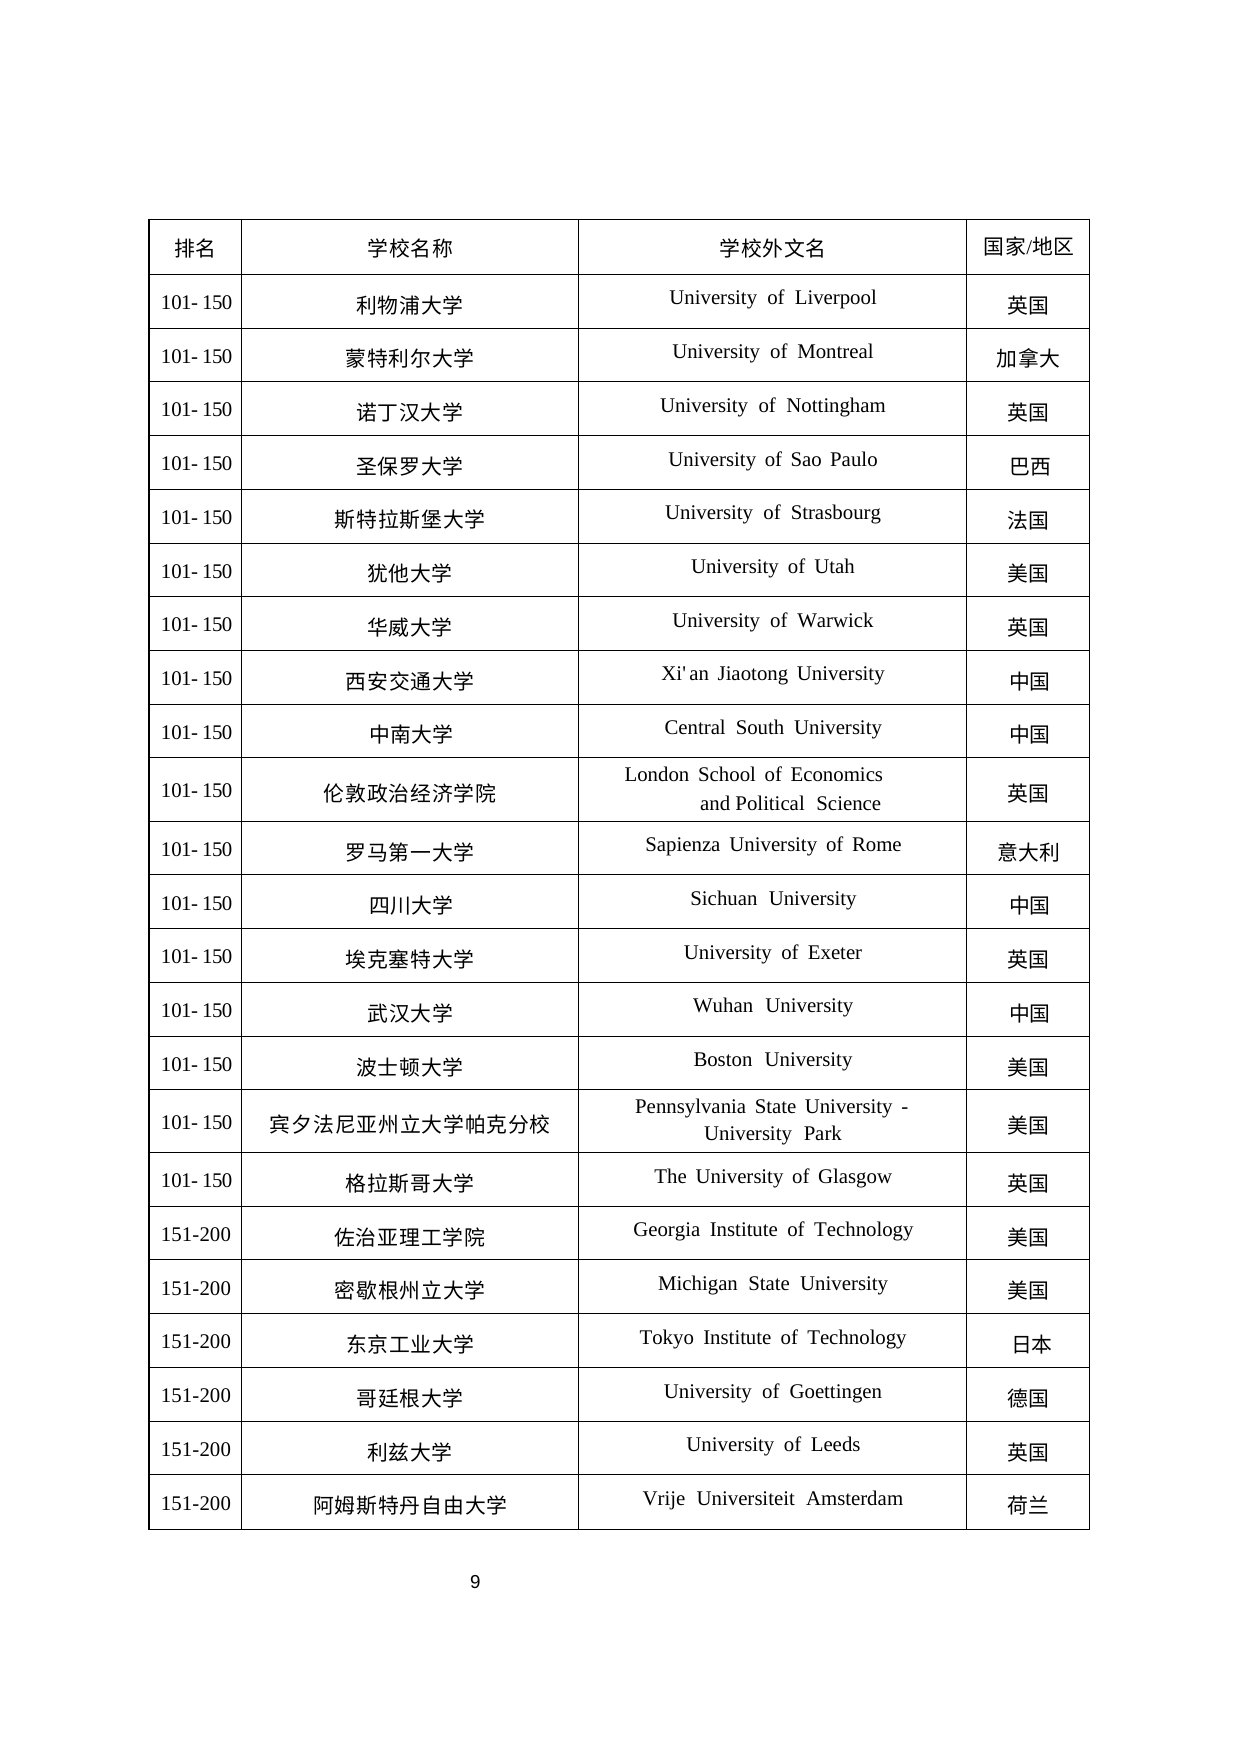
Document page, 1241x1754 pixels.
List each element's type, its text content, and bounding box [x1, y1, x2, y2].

table_cell 美国 [967, 1260, 1089, 1313]
table_cell Michigan State University [579, 1260, 966, 1313]
table_cell 英国 [967, 1153, 1089, 1206]
table_cell University of Utah [579, 544, 966, 596]
table_cell 阿姆斯特丹自由大学 [242, 1475, 578, 1529]
table_cell 诺丁汉大学 [242, 382, 578, 435]
table_cell University of Exeter [579, 929, 966, 982]
table_cell 101- 150 [150, 597, 241, 650]
table_cell 151-200 [150, 1260, 241, 1313]
table_cell 中国 [967, 705, 1089, 757]
table_cell Sapienza University of Rome [579, 822, 966, 874]
table_cell 四川大学 [242, 875, 578, 928]
table_cell 美国 [967, 1207, 1089, 1259]
table_cell 蒙特利尔大学 [242, 329, 578, 381]
table_cell 斯特拉斯堡大学 [242, 490, 578, 542]
table_header 学校外文名 [579, 220, 966, 274]
table_cell University of Goettingen [579, 1368, 966, 1421]
table_cell Georgia Institute of Technology [579, 1207, 966, 1259]
table_cell University of Strasbourg [579, 490, 966, 542]
table_cell 101- 150 [150, 758, 241, 821]
table_cell 巴西 [967, 436, 1089, 489]
table_cell University of Nottingham [579, 382, 966, 435]
table_cell University of Warwick [579, 597, 966, 650]
table_cell Tokyo Institute of Technology [579, 1314, 966, 1367]
table_cell 埃克塞特大学 [242, 929, 578, 982]
table_cell 中南大学 [242, 705, 578, 757]
table_cell 美国 [967, 1037, 1089, 1089]
table_cell Central South University [579, 705, 966, 757]
table_header 排名 [150, 220, 241, 274]
table_cell 武汉大学 [242, 983, 578, 1036]
table_cell 美国 [967, 1090, 1089, 1152]
table_cell Sichuan University [579, 875, 966, 928]
table_cell 101- 150 [150, 275, 241, 327]
table_cell 美国 [967, 544, 1089, 596]
table_cell 圣保罗大学 [242, 436, 578, 489]
table_cell 101- 150 [150, 651, 241, 703]
table_cell 中国 [967, 983, 1089, 1036]
table_cell 东京工业大学 [242, 1314, 578, 1367]
table_cell 101- 150 [150, 1037, 241, 1089]
table_cell 101- 150 [150, 436, 241, 489]
table_cell 101- 150 [150, 875, 241, 928]
table_cell 101- 150 [150, 929, 241, 982]
table_cell 中国 [967, 651, 1089, 703]
table_cell 格拉斯哥大学 [242, 1153, 578, 1206]
table_cell 101- 150 [150, 822, 241, 874]
table_cell 151-200 [150, 1422, 241, 1474]
table_cell Boston University [579, 1037, 966, 1089]
table_cell Wuhan University [579, 983, 966, 1036]
table_cell 犹他大学 [242, 544, 578, 596]
table_cell Pennsylvania State University - University Park [579, 1090, 966, 1152]
table_cell 151-200 [150, 1207, 241, 1259]
table_cell 利兹大学 [242, 1422, 578, 1474]
table_cell Xi'an Jiaotong University [579, 651, 966, 703]
table_cell University of Leeds [579, 1422, 966, 1474]
table_cell 英国 [967, 929, 1089, 982]
table_cell 西安交通大学 [242, 651, 578, 703]
table_cell 哥廷根大学 [242, 1368, 578, 1421]
table_cell 利物浦大学 [242, 275, 578, 327]
table_cell 加拿大 [967, 329, 1089, 381]
table_cell 151-200 [150, 1475, 241, 1529]
table_cell University of Sao Paulo [579, 436, 966, 489]
table_cell 意大利 [967, 822, 1089, 874]
table_cell 宾夕法尼亚州立大学帕克分校 [242, 1090, 578, 1152]
table_cell 密歇根州立大学 [242, 1260, 578, 1313]
table_cell 151-200 [150, 1314, 241, 1367]
table_cell University of Liverpool [579, 275, 966, 327]
table_cell 华威大学 [242, 597, 578, 650]
table_cell 荷兰 [967, 1475, 1089, 1529]
table_cell 佐治亚理工学院 [242, 1207, 578, 1259]
table_cell 中国 [967, 875, 1089, 928]
table_cell 英国 [967, 382, 1089, 435]
table_cell 伦敦政治经济学院 [242, 758, 578, 821]
table_cell 日本 [967, 1314, 1089, 1367]
table_cell 德国 [967, 1368, 1089, 1421]
table_cell 英国 [967, 758, 1089, 821]
table_cell 101- 150 [150, 1153, 241, 1206]
table_cell 101- 150 [150, 705, 241, 757]
table_cell 英国 [967, 597, 1089, 650]
table_cell 法国 [967, 490, 1089, 542]
table_cell 101- 150 [150, 382, 241, 435]
table_header 国家/地区 [967, 220, 1089, 274]
table_cell Vrije Universiteit Amsterdam [579, 1475, 966, 1529]
table_cell 英国 [967, 1422, 1089, 1474]
table_cell University of Montreal [579, 329, 966, 381]
table_cell 101- 150 [150, 983, 241, 1036]
table_cell London School of Economics and Political Science [579, 758, 966, 821]
table_cell 波士顿大学 [242, 1037, 578, 1089]
table_cell 101- 150 [150, 329, 241, 381]
table_cell 151-200 [150, 1368, 241, 1421]
table_cell 101- 150 [150, 490, 241, 542]
table_cell 英国 [967, 275, 1089, 327]
table_cell 罗马第一大学 [242, 822, 578, 874]
table_cell 101- 150 [150, 1090, 241, 1152]
table_cell 101- 150 [150, 544, 241, 596]
table_cell The University of Glasgow [579, 1153, 966, 1206]
table_header 学校名称 [242, 220, 578, 274]
